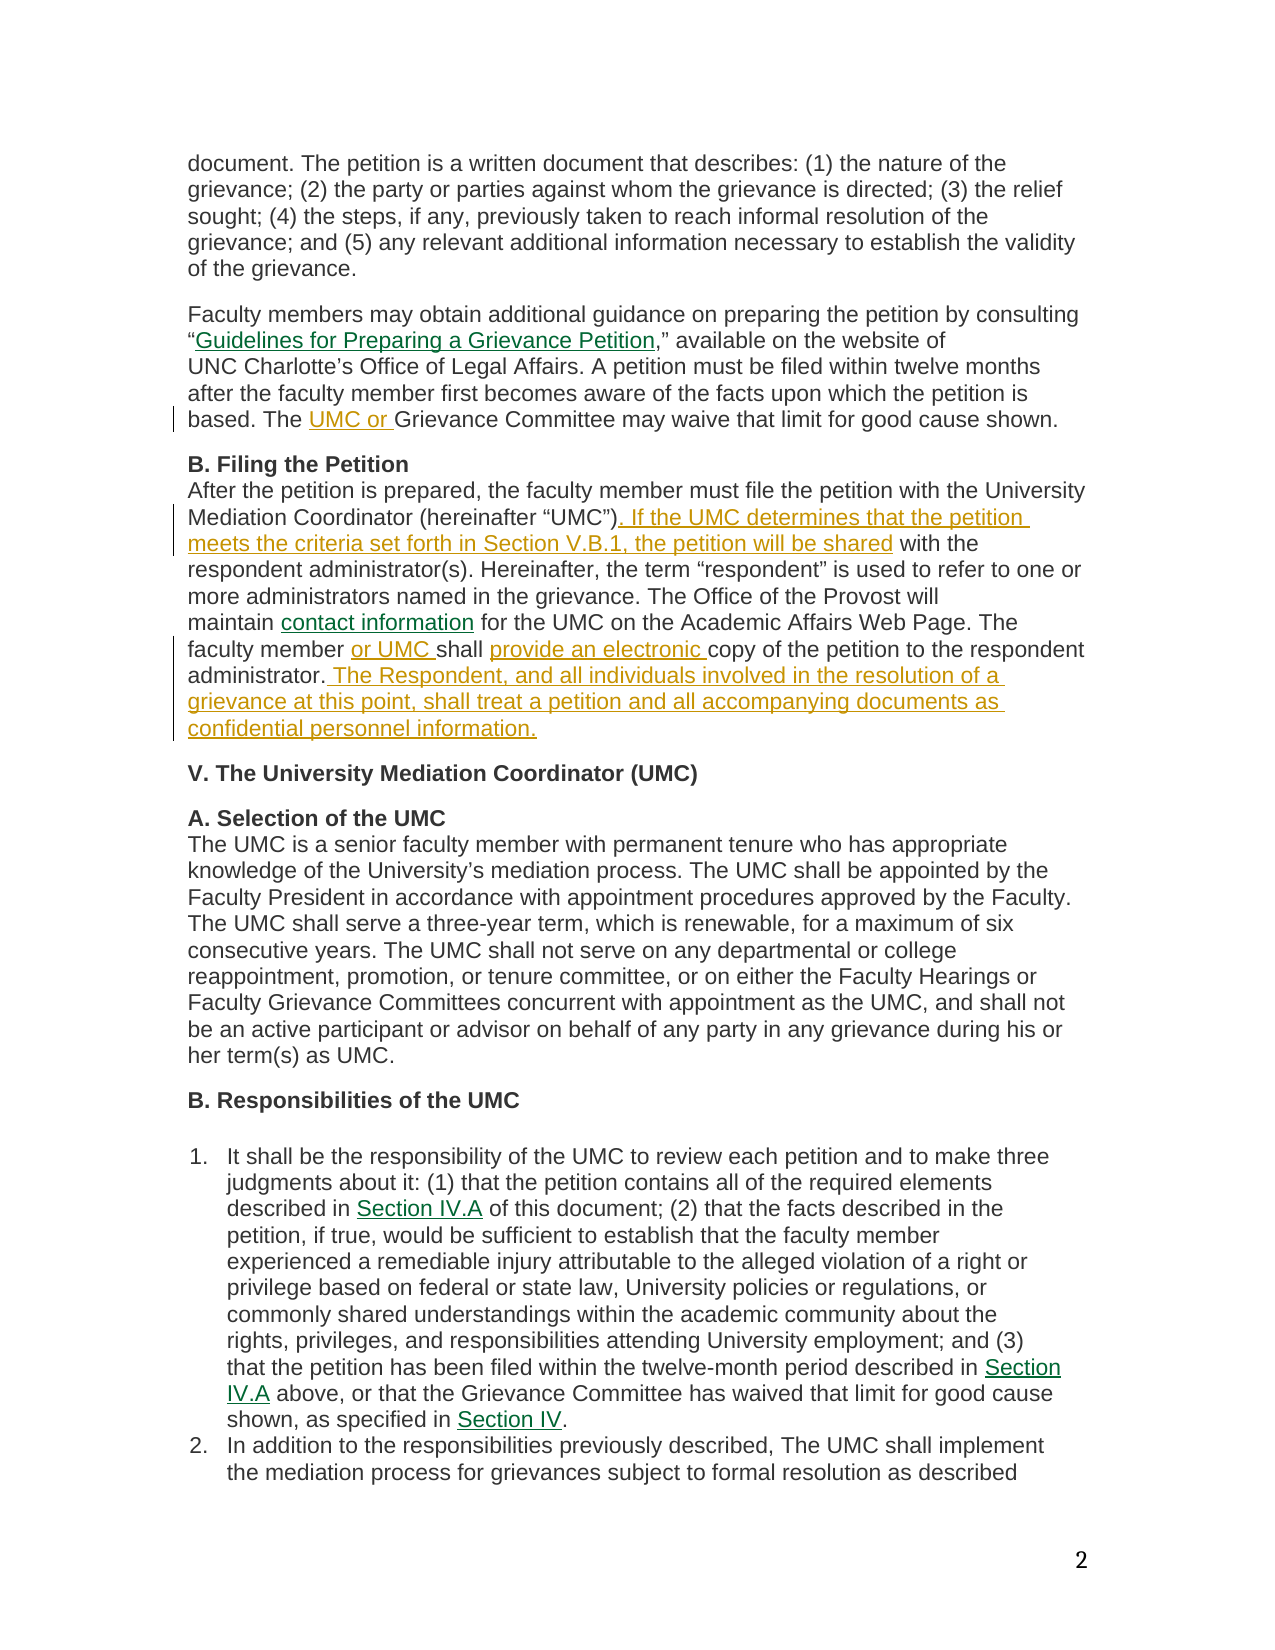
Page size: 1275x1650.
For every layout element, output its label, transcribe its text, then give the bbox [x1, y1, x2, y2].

text A. Selection of the UMC The UMC is a senior faculty member with permanent tenure who has appropriate knowledge of the University’s mediation process. The UMC shall be appointed by the Faculty President in accordance with appointment procedures approved by the Faculty. The UMC shall serve a three-year term, which is renewable, for a maximum of six consecutive years. The UMC shall not serve on any departmental or college reappointment, promotion, or tenure committee, or on either the Faculty Hearings or Faculty Grievance Committees concurrent with appointment as the UMC, and shall not be an active participant or advisor on behalf of any party in any grievance during his or her term(s) as UMC. [187, 805, 1087, 1068]
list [189, 1432, 1064, 1485]
text B. Filing the Petition After the petition is prepared, the faculty member must file the petition with the University Mediation Coordinator (hereinafter “UMC”) with the respondent administrator(s). Hereinafter, the term “respondent” is used to refer to one or more administrators named in the grievance. The Office of the Provost will maintain contact information for the UMC on the Academic Affairs Web Page. The faculty member shall copy of the petition to the respondent administrator. [187, 451, 1087, 741]
text B. Responsibilities of the UMC [187, 1087, 1087, 1113]
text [187, 150, 1087, 282]
text Faculty members may obtain additional guidance on preparing the petition by consulting “Guidelines for Preparing a Grievance Petition,” available on the website of UNC Charlotte’s Office of Legal Affairs. A petition must be filed within twelve months after the faculty member first becomes aware of the facts upon which the petition is based. The Grievance Committee may waive that limit for good cause shown. [187, 301, 1087, 432]
text V. The University Mediation Coordinator (UMC) [187, 760, 1087, 786]
list It shall be the responsibility of the UMC to review each petition and to make three judgments about it: (1) that the petition contains all of the required elements described in Section IV.A of this document; (2) that the facts described in the petition, if true, would be sufficient to establish that the faculty member experienced a remediable injury attributable to the alleged violation of a right or privilege based on federal or state law, University policies or regulations, or commonly shared understandings within the academic community about the rights, privileges, and responsibilities attending University employment; and (3) that the petition has been filed within the twelve-month period described in Section IV.A above, or that the Grievance Committee has waived that limit for good cause shown, as specified in Section IV. [189, 1143, 1064, 1432]
